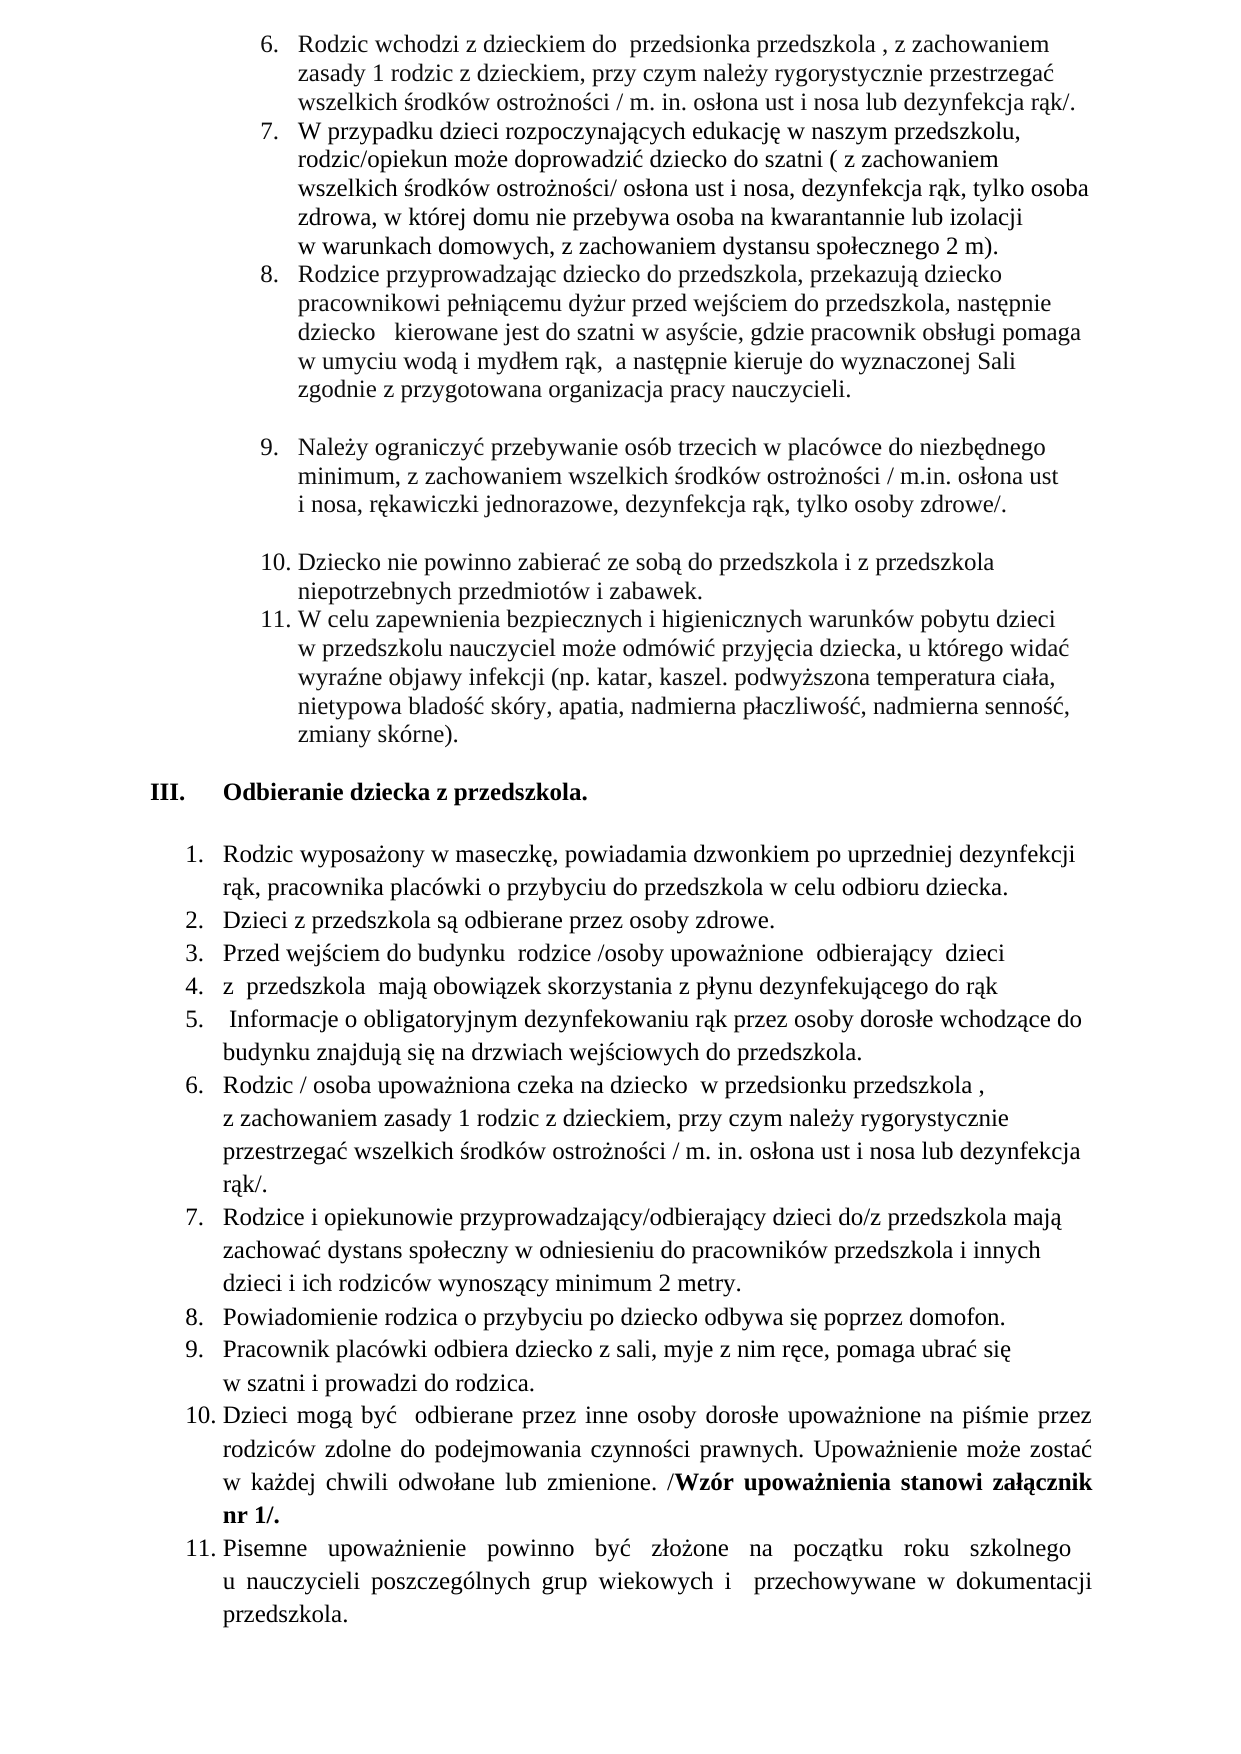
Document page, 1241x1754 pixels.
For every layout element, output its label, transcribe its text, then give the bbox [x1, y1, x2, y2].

list Dzieci mogą być odbierane przez inne osoby dorosłe upoważnione na piśmie przez rodziców zdolne do podejmowania czynności prawnych. Upoważnienie może zostać w każdej chwili odwołane lub zmienione. /Wzór upoważnienia stanowi załącznik nr 1/. [185, 1401, 1093, 1528]
list Dzieci z przedszkola są odbierane przez osoby zdrowe. [185, 905, 1093, 934]
list Przed wejściem do budynku rodzice /osoby upoważnione odbierający dzieci [185, 938, 1093, 967]
list Dziecko nie powinno zabierać ze sobą do przedszkola i z przedszkola niepotrzebnych przedmiotów i zabawek. [260, 547, 1093, 604]
list Należy ograniczyć przebywanie osób trzecich w placówce do niezbędnego minimum, z zachowaniem wszelkich środków ostrożności / m.in. osłona ust i nosa, rękawiczki jednorazowe, dezynfekcja rąk, tylko osoby zdrowe/. [260, 432, 1093, 547]
list Rodzic wyposażony w maseczkę, powiadamia dzwonkiem po uprzedniej dezynfekcji rąk, pracownika placówki o przybyciu do przedszkola w celu odbioru dziecka. [185, 839, 1093, 901]
list W celu zapewnienia bezpiecznych i higienicznych warunków pobytu dzieci w przedszkolu nauczyciel może odmówić przyjęcia dziecka, u którego widać wyraźne objawy infekcji (np. katar, kaszel. podwyższona temperatura ciała, nietypowa bladość skóry, apatia, nadmierna płaczliwość, nadmierna senność, zmiany skórne). [260, 604, 1093, 777]
list Rodzic / osoba upoważniona czeka na dziecko w przedsionku przedszkola , z zachowaniem zasady 1 rodzic z dzieckiem, przy czym należy rygorystycznie przestrzegać wszelkich środków ostrożności / m. in. osłona ust i nosa lub dezynfekcja rąk/. [185, 1070, 1093, 1198]
list Powiadomienie rodzica o przybyciu po dziecko odbywa się poprzez domofon. [185, 1302, 1093, 1330]
list Rodzice i opiekunowie przyprowadzający/odbierający dzieci do/z przedszkola mają zachować dystans społeczny w odniesieniu do pracowników przedszkola i innych dzieci i ich rodziców wynoszący minimum 2 metry. [185, 1202, 1093, 1297]
list z przedszkola mają obowiązek skorzystania z płynu dezynfekującego do rąk [185, 971, 1093, 1000]
list W przypadku dzieci rozpoczynających edukację w naszym przedszkolu, rodzic/opiekun może doprowadzić dziecko do szatni ( z zachowaniem wszelkich środków ostrożności/ osłona ust i nosa, dezynfekcja rąk, tylko osoba zdrowa, w której domu nie przebywa osoba na kwarantannie lub izolacji w warunkach domowych, z zachowaniem dystansu społecznego 2 m). [260, 116, 1093, 259]
list Informacje o obligatoryjnym dezynfekowaniu rąk przez osoby dorosłe wchodzące do budynku znajdują się na drzwiach wejściowych do przedszkola. [185, 1004, 1093, 1066]
list Pisemne upoważnienie powinno być złożone na początku roku szkolnego u nauczycieli poszczególnych grup wiekowych i przechowywane w dokumentacji przedszkola. [185, 1533, 1093, 1627]
list Odbieranie dziecka z przedszkola. [185, 777, 1093, 806]
list Rodzice przyprowadzając dziecko do przedszkola, przekazują dziecko pracownikowi pełniącemu dyżur przed wejściem do przedszkola, następnie dziecko kierowane jest do szatni w asyście, gdzie pracownik obsługi pomaga w umyciu wodą i mydłem rąk, a następnie kieruje do wyznaczonej Sali zgodnie z przygotowana organizacja pracy nauczycieli. [260, 259, 1093, 432]
list Pracownik placówki odbiera dziecko z sali, myje z nim ręce, pomaga ubrać się w szatni i prowadzi do rodzica. [185, 1334, 1093, 1396]
list Rodzic wchodzi z dzieckiem do przedsionka przedszkola , z zachowaniem zasady 1 rodzic z dzieckiem, przy czym należy rygorystycznie przestrzegać wszelkich środków ostrożności / m. in. osłona ust i nosa lub dezynfekcja rąk/. [260, 29, 1093, 116]
